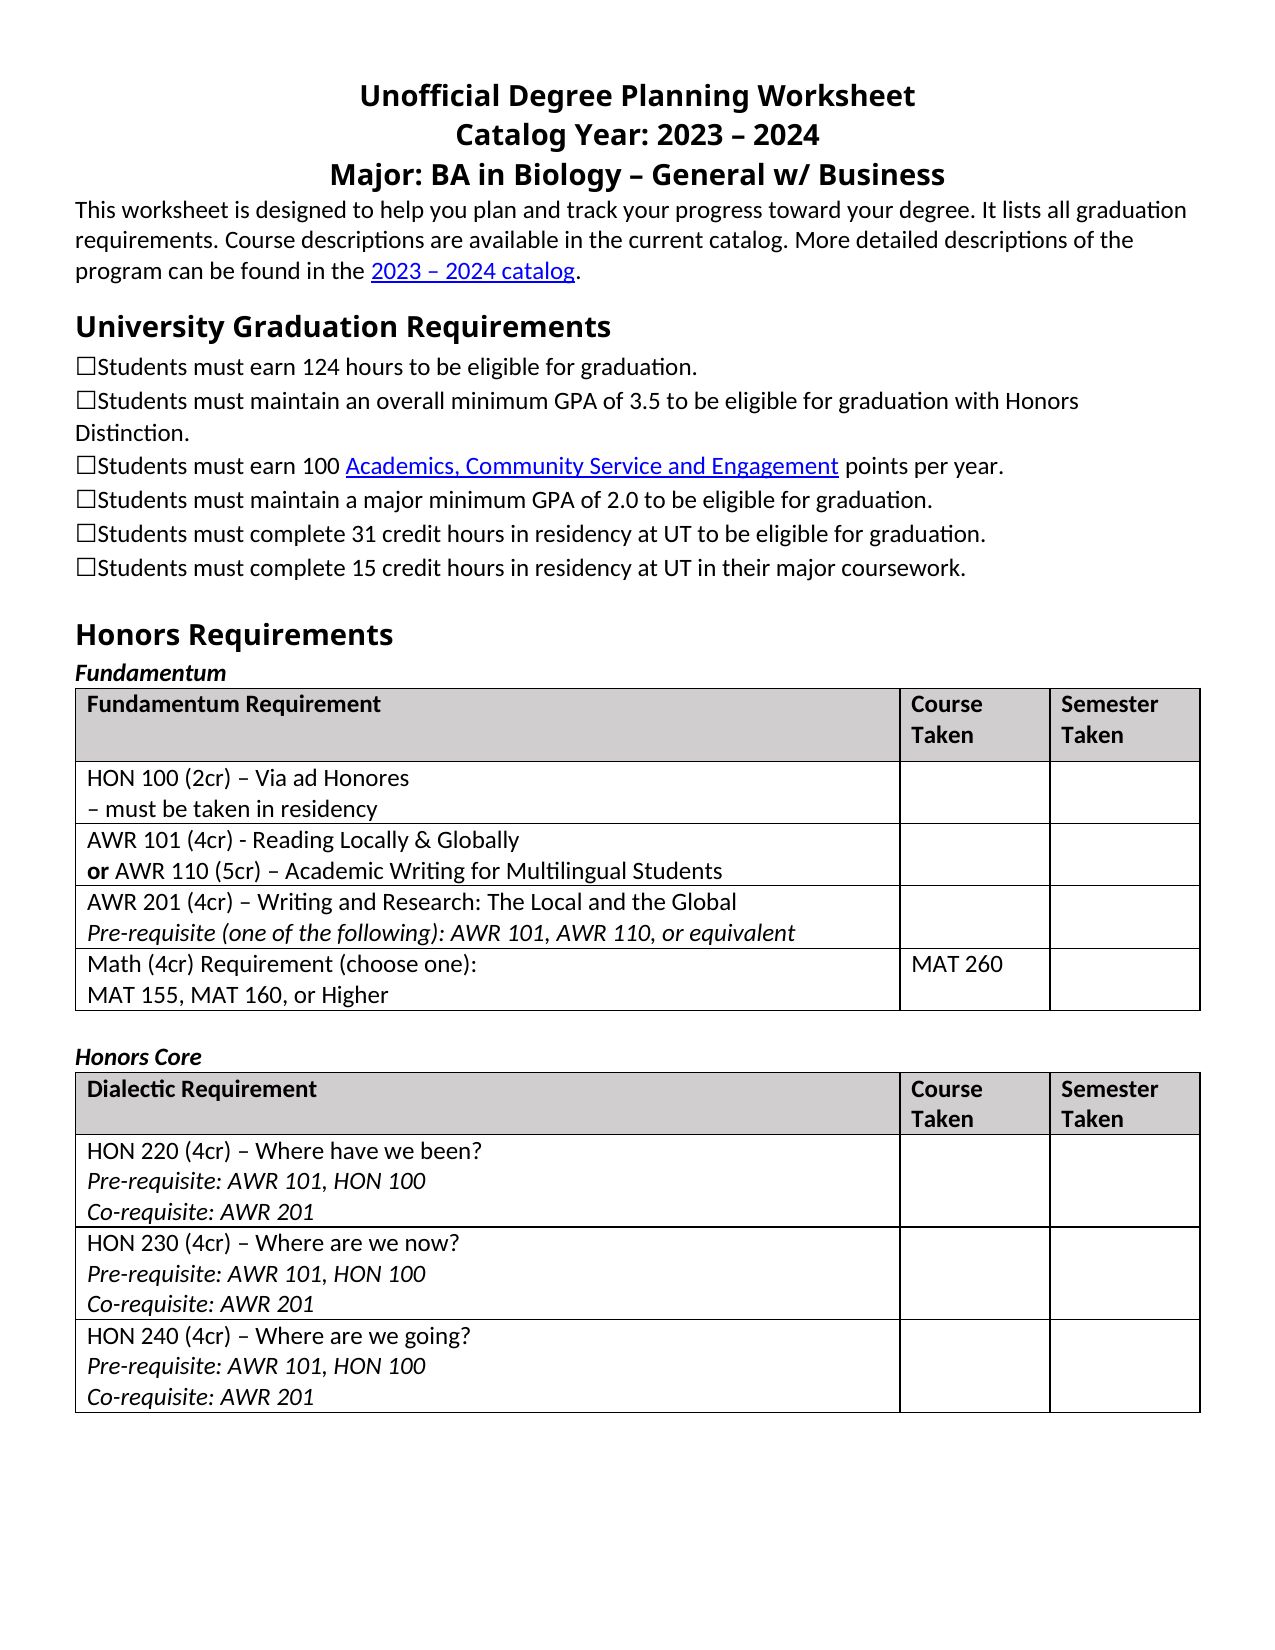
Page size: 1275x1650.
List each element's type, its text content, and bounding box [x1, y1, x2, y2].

table_cell [901, 1320, 1049, 1412]
table_cell HON 240 (4cr) – Where are we going? Pre-requisite: AWR 101, HON 100 Co-requisite: AWR 201 [76, 1320, 899, 1412]
text Students must earn 100 Academics, Community Service and Engagement points per year. [75, 447, 1200, 481]
table_cell [1051, 824, 1199, 885]
table_cell MAT 260 [901, 949, 1049, 1009]
table_cell [1051, 762, 1199, 823]
text Students must earn 124 hours to be eligible for graduation. [75, 349, 1200, 383]
table_cell HON 100 (2cr) – Via ad Honores – must be taken in residency [76, 762, 899, 823]
table_cell AWR 201 (4cr) – Writing and Research: The Local and the Global Pre-requisite (one of the following): AWR 101, AWR 110, or equivalent [76, 886, 899, 947]
table_header Dialectic Requirement [76, 1073, 899, 1134]
text Students must maintain a major minimum GPA of 2.0 to be eligible for graduation. [75, 481, 1200, 516]
table_cell Math (4cr) Requirement (choose one): MAT 155, MAT 160, or Higher [76, 949, 899, 1009]
table_cell [1051, 1228, 1199, 1319]
text This worksheet is designed to help you plan and track your progress toward your degree. It lists all graduation requirements. Course descriptions are available in the current catalog. More detailed descriptions of the program can be found in the 2023 – 2024 catalog. [75, 194, 1200, 286]
table_header Course Taken [901, 689, 1049, 761]
text Students must complete 15 credit hours in residency at UT in their major coursework. [75, 549, 1200, 584]
table_cell [901, 1228, 1049, 1319]
subtitle Fundamentum [75, 657, 1200, 687]
subtitle University Graduation Requirements [75, 306, 1200, 346]
table_cell AWR 101 (4cr) - Reading Locally & Globally or AWR 110 (5cr) – Academic Writing for Multilingual Students [76, 824, 899, 885]
table_cell [1051, 886, 1199, 947]
subtitle Honors Core [75, 1041, 1200, 1072]
table_cell [901, 886, 1049, 947]
table_cell [901, 762, 1049, 823]
table_header Semester Taken [1051, 1073, 1199, 1134]
subtitle Major: BA in Biology – General w/ Business [75, 154, 1200, 194]
subtitle Honors Requirements [75, 614, 1200, 654]
table_header Semester Taken [1051, 689, 1199, 761]
table_cell HON 230 (4cr) – Where are we now? Pre-requisite: AWR 101, HON 100 Co-requisite: AWR 201 [76, 1228, 899, 1319]
text Students must maintain an overall minimum GPA of 3.5 to be eligible for graduation with Honors Distinction. [75, 383, 1200, 447]
table_cell [1051, 1135, 1199, 1226]
table_cell [901, 824, 1049, 885]
subtitle Unofficial Degree Planning Worksheet Catalog Year: 2023 – 2024 [75, 75, 1200, 154]
table_header Fundamentum Requirement [76, 689, 899, 761]
table_cell HON 220 (4cr) – Where have we been? Pre-requisite: AWR 101, HON 100 Co-requisite: AWR 201 [76, 1135, 899, 1226]
text Students must complete 31 credit hours in residency at UT to be eligible for graduation. [75, 516, 1200, 549]
table_cell [1051, 949, 1199, 1009]
table_header Course Taken [901, 1073, 1049, 1134]
table_cell [1051, 1320, 1199, 1412]
table_cell [901, 1135, 1049, 1226]
